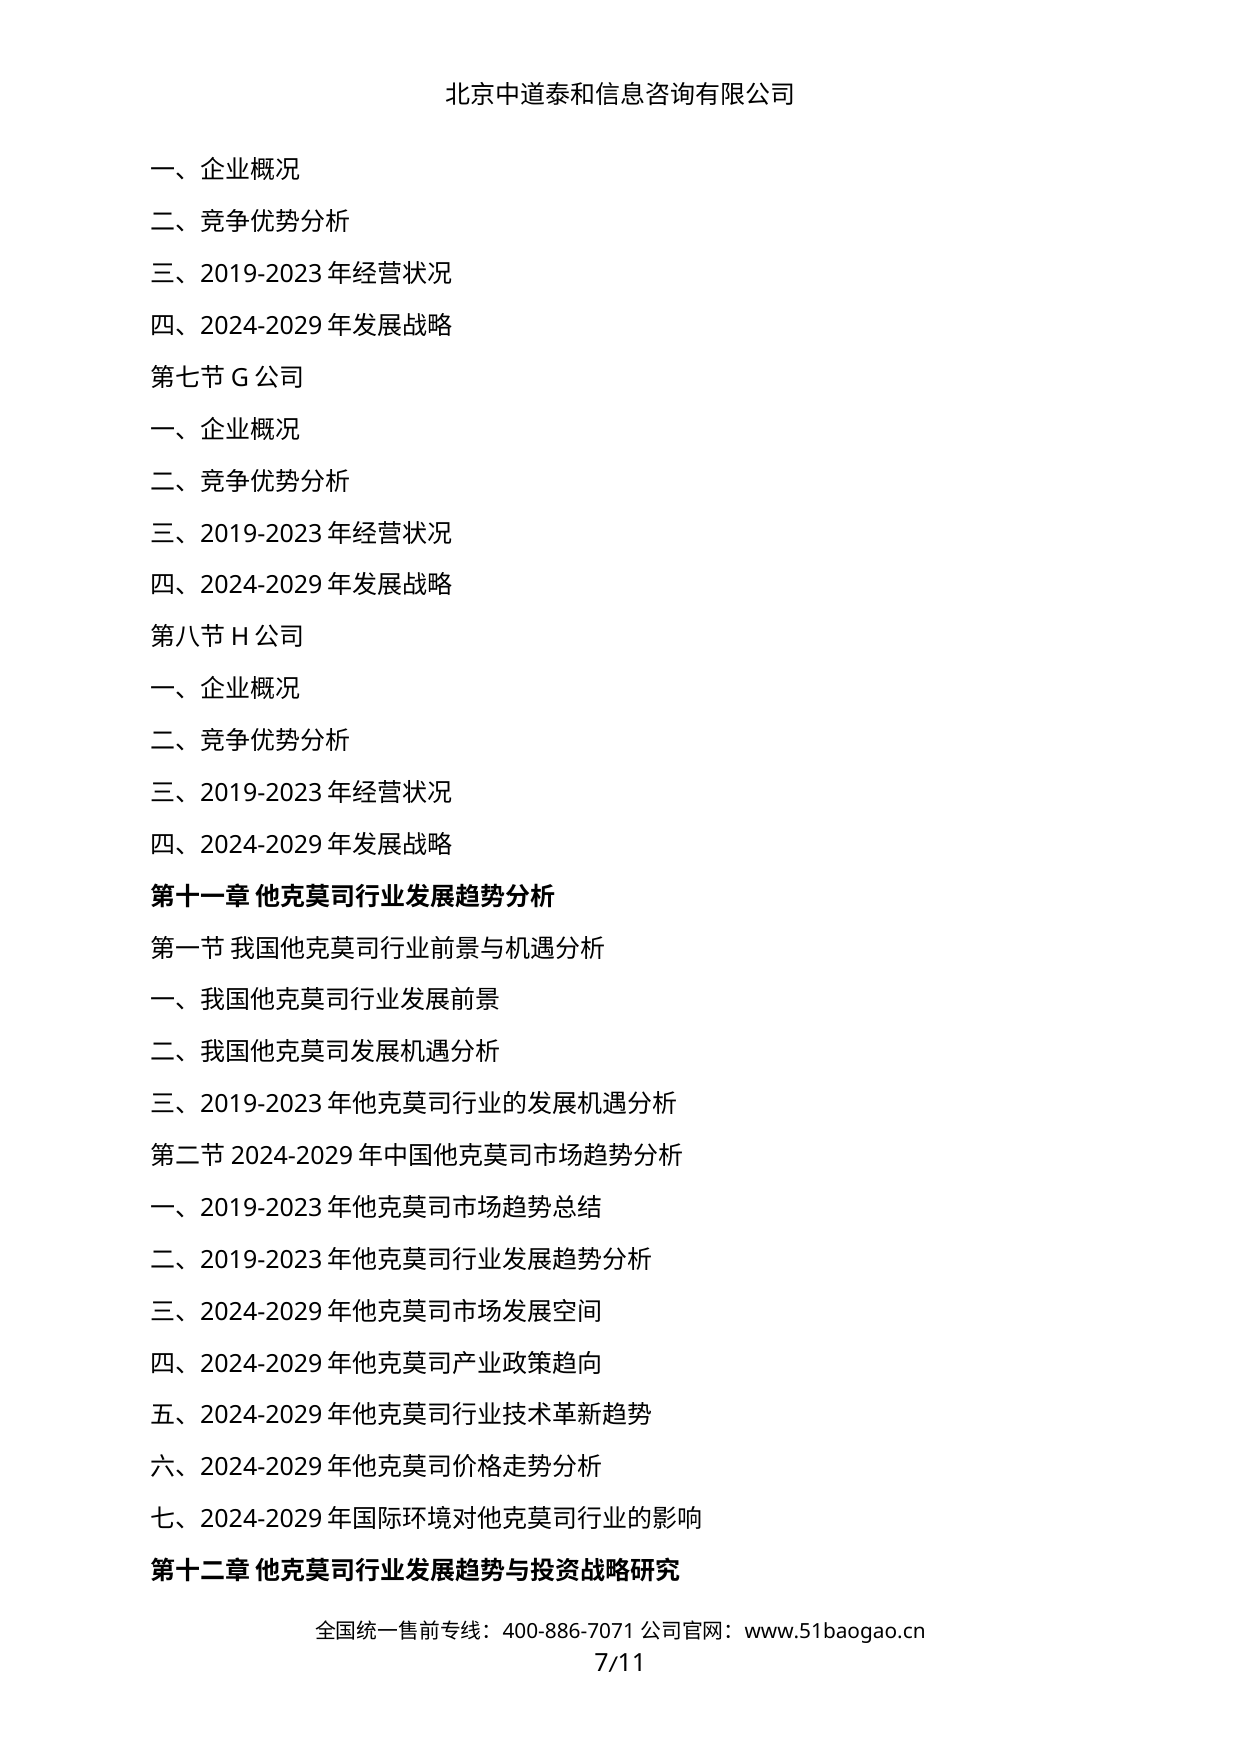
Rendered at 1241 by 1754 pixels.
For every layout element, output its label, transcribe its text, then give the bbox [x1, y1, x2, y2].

text 三、2019-2023年经营状况 [150, 513, 1090, 549]
text 第十一章 他克莫司行业发展趋势分析 [150, 876, 1090, 912]
text 三、2024-2029年他克莫司市场发展空间 [150, 1291, 1090, 1327]
text 一、企业概况 [150, 150, 1090, 186]
text 二、竞争优势分析 [150, 202, 1090, 238]
text 第七节 G公司 [150, 357, 1090, 394]
text 一、2019-2023年他克莫司市场趋势总结 [150, 1187, 1090, 1224]
text 第一节 我国他克莫司行业前景与机遇分析 [150, 928, 1090, 964]
text 四、2024-2029年发展战略 [150, 824, 1090, 861]
text 二、2019-2023年他克莫司行业发展趋势分析 [150, 1239, 1090, 1276]
text 四、2024-2029年发展战略 [150, 565, 1090, 601]
text 六、2024-2029年他克莫司价格走势分析 [150, 1447, 1090, 1483]
text 一、企业概况 [150, 669, 1090, 705]
text 二、竞争优势分析 [150, 721, 1090, 757]
text 三、2019-2023年他克莫司行业的发展机遇分析 [150, 1084, 1090, 1120]
text 二、我国他克莫司发展机遇分析 [150, 1032, 1090, 1068]
text 七、2024-2029年国际环境对他克莫司行业的影响 [150, 1499, 1090, 1535]
text 一、企业概况 [150, 409, 1090, 446]
text 三、2019-2023年经营状况 [150, 254, 1090, 290]
text 五、2024-2029年他克莫司行业技术革新趋势 [150, 1395, 1090, 1431]
text 第二节 2024-2029年中国他克莫司市场趋势分析 [150, 1136, 1090, 1172]
text 一、我国他克莫司行业发展前景 [150, 980, 1090, 1016]
text 三、2019-2023年经营状况 [150, 772, 1090, 809]
text 四、2024-2029年发展战略 [150, 306, 1090, 342]
text 四、2024-2029年他克莫司产业政策趋向 [150, 1343, 1090, 1379]
text 二、竞争优势分析 [150, 461, 1090, 497]
text 第十二章 他克莫司行业发展趋势与投资战略研究 [150, 1551, 1090, 1587]
text 第八节 H公司 [150, 617, 1090, 653]
